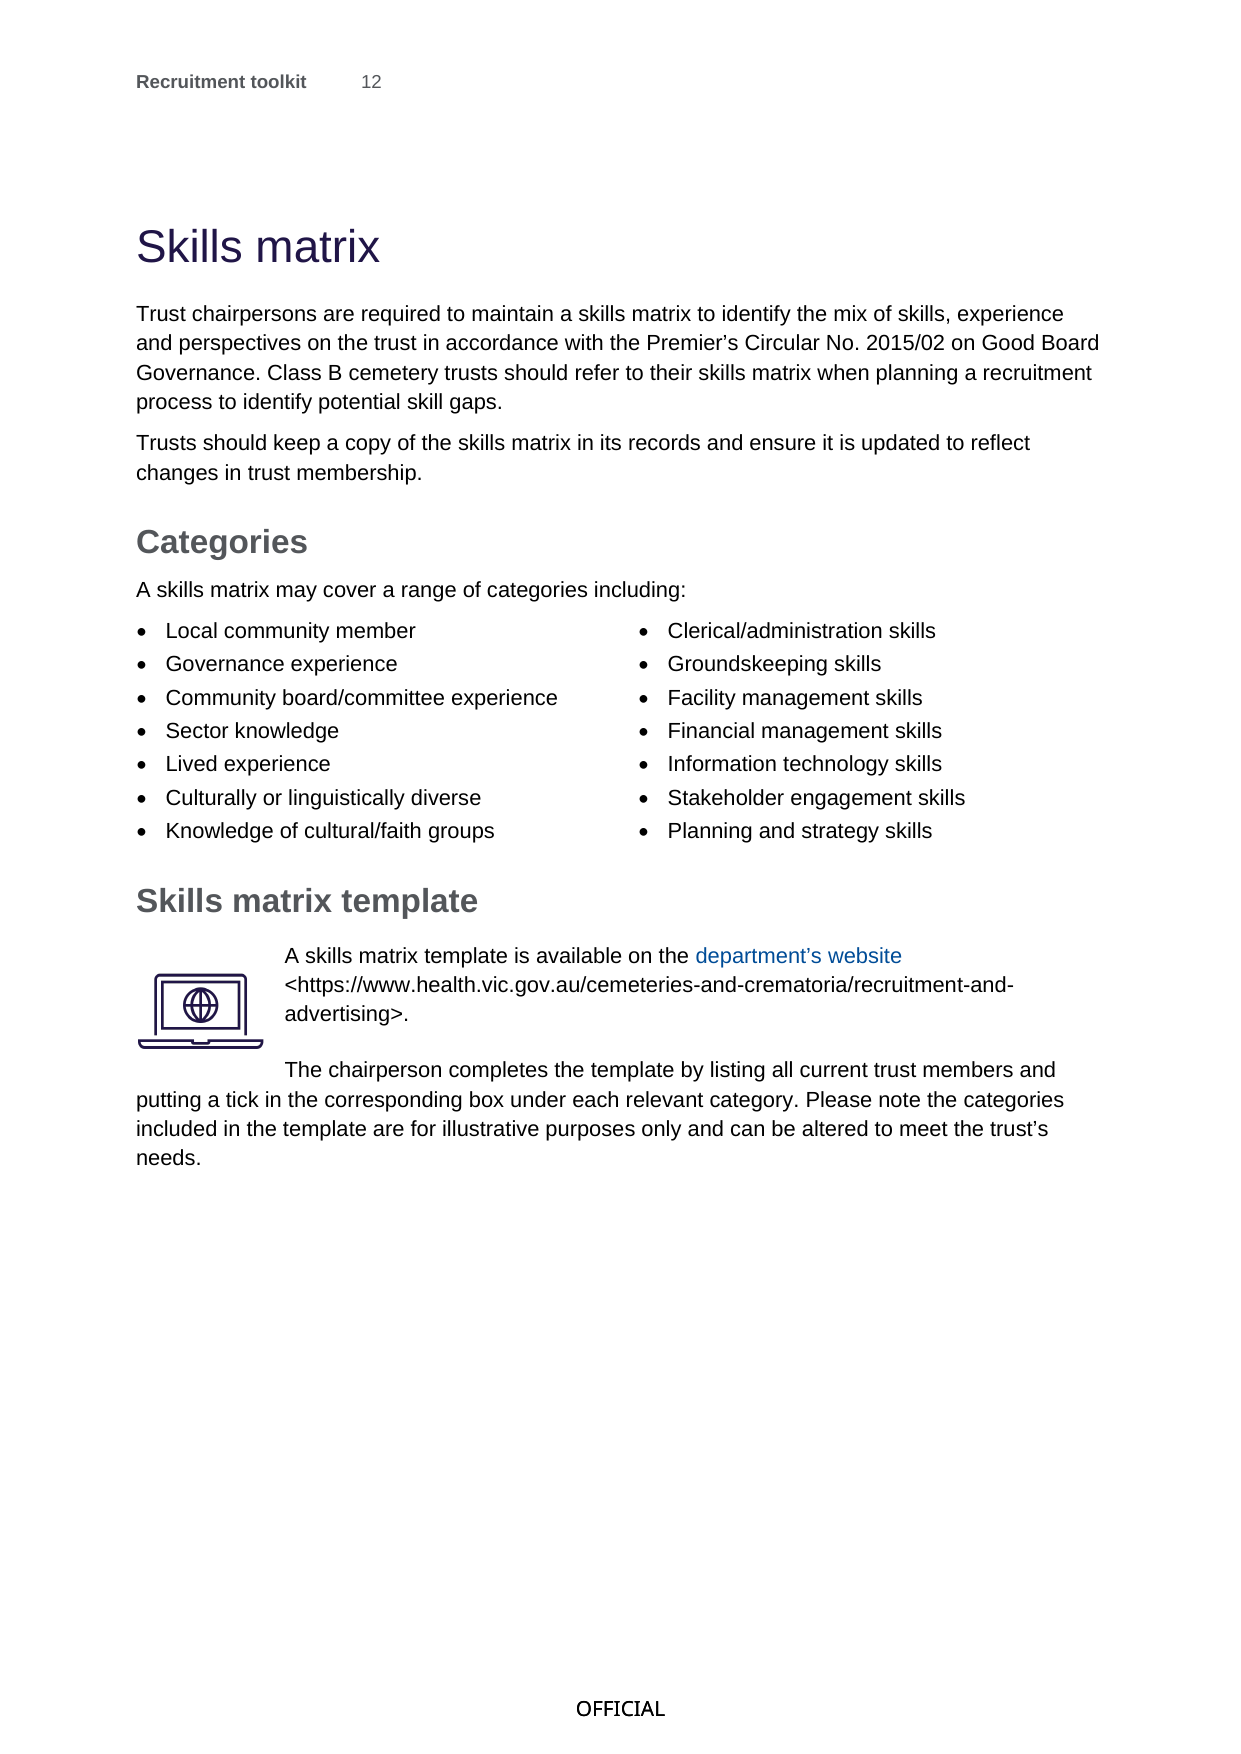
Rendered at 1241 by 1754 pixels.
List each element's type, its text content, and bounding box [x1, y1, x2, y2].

text Stakeholder engagement skills [638, 781, 1104, 811]
text Sector knowledge [136, 715, 602, 744]
text Lived experience [136, 748, 602, 777]
text Local community member [136, 615, 602, 644]
text Culturally or linguistically diverse [136, 781, 602, 811]
text Facility management skills [638, 681, 1104, 711]
subtitle Skills matrix template [136, 881, 1104, 920]
text The chairperson completes the template by listing all current trust members and putting a tick in the corresponding box under each relevant category. Please note the categories included in the template are for illustrative purposes only and can be altered to meet the trust’s needs. [136, 1053, 1104, 1170]
text Financial management skills [638, 715, 1104, 744]
subtitle Categories [136, 522, 1104, 561]
text Governance experience [136, 648, 602, 677]
text Knowledge of cultural/faith groups [136, 815, 602, 844]
text Information technology skills [638, 748, 1104, 777]
text Community board/committee experience [136, 681, 602, 711]
text A skills matrix may cover a range of categories including: [136, 573, 1104, 602]
text Clerical/administration skills [638, 615, 1104, 644]
text A skills matrix template is available on the department’s website <https://www.health.vic.gov.au/cemeteries-and-crematoria/recruitment-and-advertising>. [136, 939, 1104, 1026]
text Planning and strategy skills [638, 815, 1104, 844]
picture [135, 945, 266, 1076]
text Trust chairpersons are required to maintain a skills matrix to identify the mix of skills, experience and perspectives on the trust in accordance with the Premier’s Circular No. 2015/02 on Good Board Governance. Class B cemetery trusts should refer to their skills matrix when planning a recruitment process to identify potential skill gaps. [136, 297, 1104, 414]
subtitle Skills matrix [136, 219, 1104, 272]
text Groundskeeping skills [638, 648, 1104, 677]
text Trusts should keep a copy of the skills matrix in its records and ensure it is updated to reflect changes in trust membership. [136, 426, 1104, 485]
